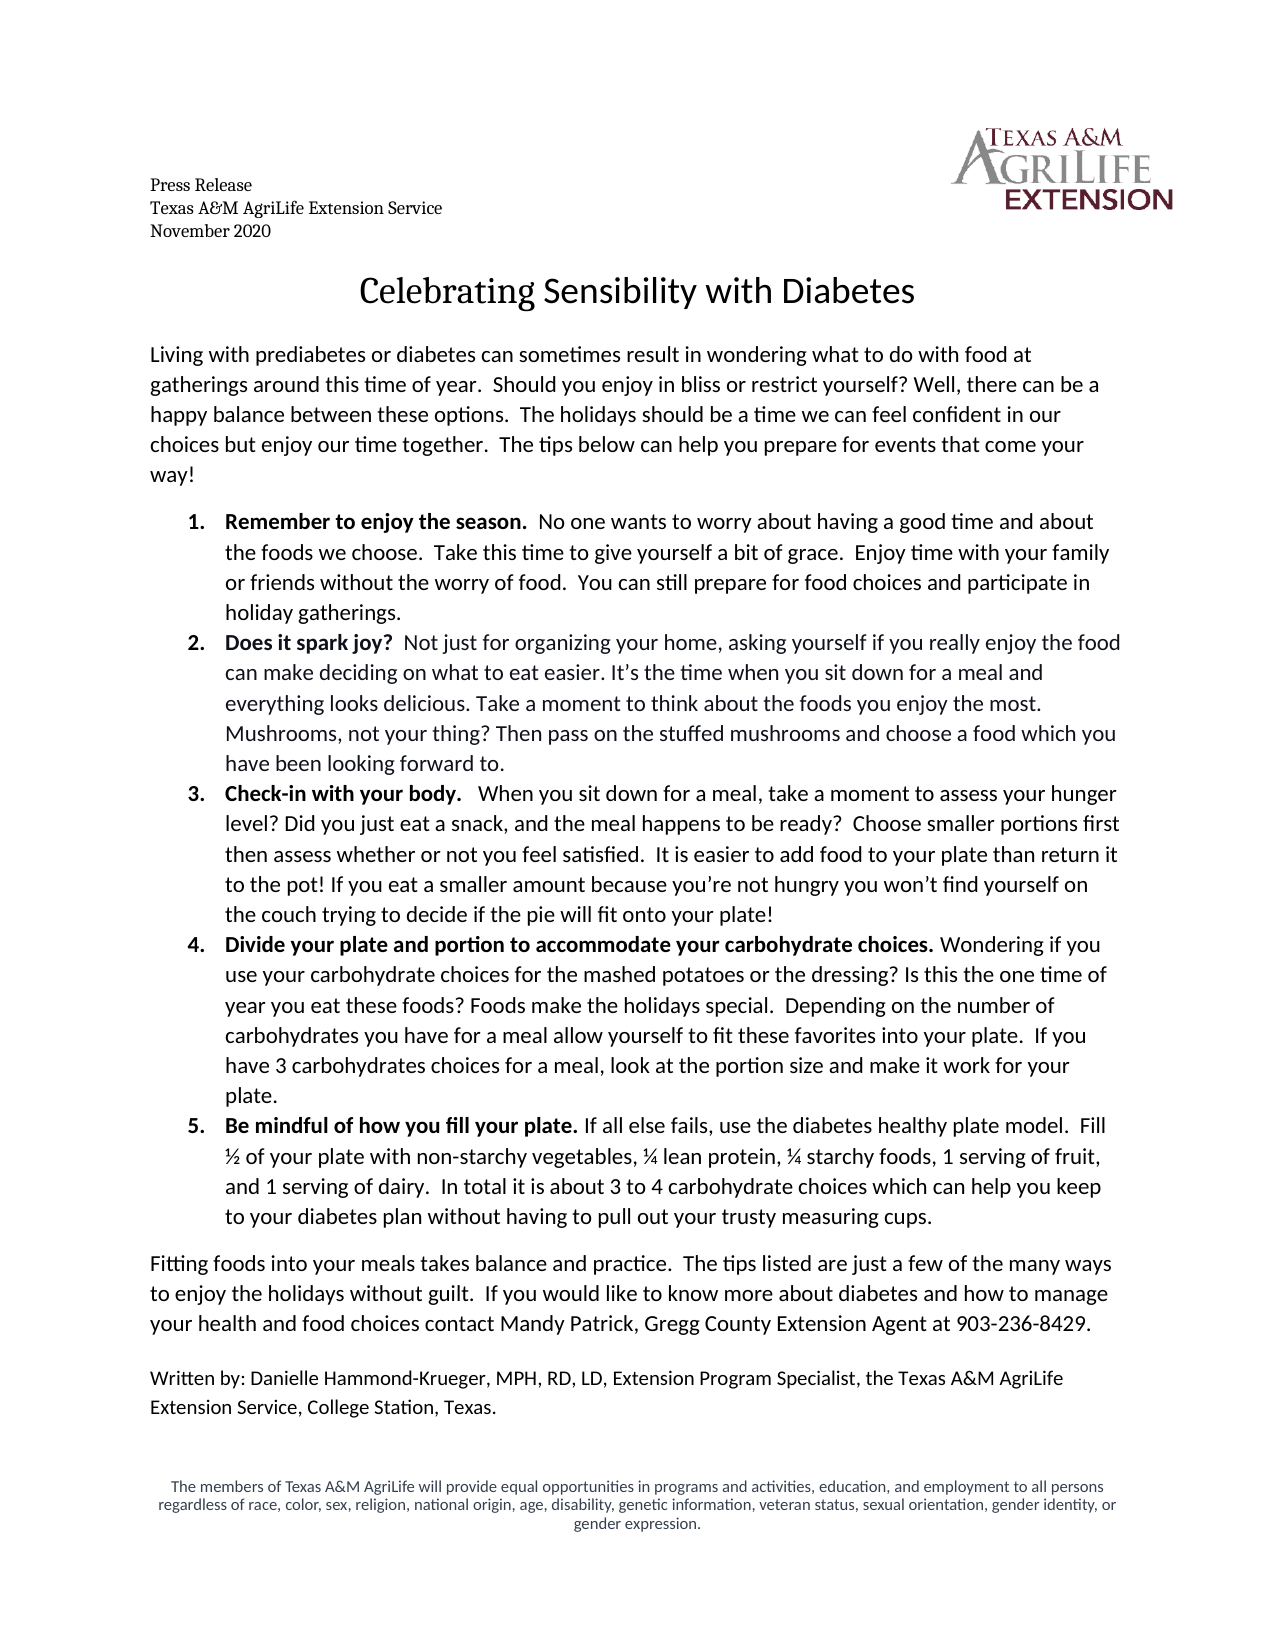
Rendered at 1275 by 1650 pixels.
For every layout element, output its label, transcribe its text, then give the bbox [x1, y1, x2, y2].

list Divide your plate and portion to accommodate your carbohydrate choices. Wondering if you use your carbohydrate choices for the mashed potatoes or the dressing? Is this the one time of year you eat these foods? Foods make the holidays special. Depending on the number of carbohydrates you have for a meal allow yourself to fit these favorites into your plate. If you have 3 carbohydrates choices for a meal, look at the portion size and make it work for your plate. [187, 930, 1125, 1109]
list Does it spark joy? Not just for organizing your home, asking yourself if you really enjoy the food can make deciding on what to eat easier. It’s the time when you sit down for a meal and everything looks delicious. Take a moment to think about the foods you enjoy the most. Mushrooms, not your thing? Then pass on the stuffed mushrooms and choose a food which you have been looking forward to. [187, 628, 1125, 777]
list Check-in with your body. When you sit down for a meal, take a moment to assess your hunger level? Did you just eat a snack, and the meal happens to be ready? Choose smaller portions first then assess whether or not you feel satisfied. It is easier to add food to your plate than return it to the pot! If you eat a smaller amount because you’re not hungry you won’t find yourself on the couch trying to decide if the pie will fit onto your plate! [187, 779, 1125, 928]
text Celebrating Sensibility with Diabetes [150, 267, 1125, 313]
list Be mindful of how you fill your plate. If all else fails, use the diabetes healthy plate model. Fill ½ of your plate with non-starchy vegetables, ¼ lean protein, ¼ starchy foods, 1 serving of fruit, and 1 serving of dairy. In total it is about 3 to 4 carbohydrate choices which can help you keep to your diabetes plan without having to pull out your trusty measuring cups. [187, 1112, 1125, 1230]
subtitle Press Release [150, 174, 1000, 196]
picture [948, 122, 1176, 212]
text Texas A&M AgriLife Extension Service [150, 197, 1125, 219]
text Living with prediabetes or diabetes can sometimes result in wondering what to do with food at gatherings around this time of year. Should you enjoy in bliss or restrict yourself? Well, there can be a happy balance between these options. The holidays should be a time we can feel confident in our choices but enjoy our time together. The tips below can help you prepare for events that come your way! [150, 340, 1125, 489]
text November 2020 [150, 221, 1125, 242]
text Written by: Danielle Hammond-Krueger, MPH, RD, LD, Extension Program Specialist, the Texas A&M AgriLife Extension Service, College Station, Texas. [150, 1365, 1125, 1419]
list Remember to enjoy the season. No one wants to worry about having a good time and about the foods we choose. Take this time to give yourself a bit of grace. Enjoy time with your family or friends without the worry of food. You can still prepare for food choices and participate in holiday gatherings. [187, 507, 1125, 626]
text Fitting foods into your meals takes balance and practice. The tips listed are just a few of the many ways to enjoy the holidays without guilt. If you would like to know more about diabetes and how to manage your health and food choices contact Mandy Patrick, Gregg County Extension Agent at 903-236-8429. [150, 1249, 1125, 1338]
